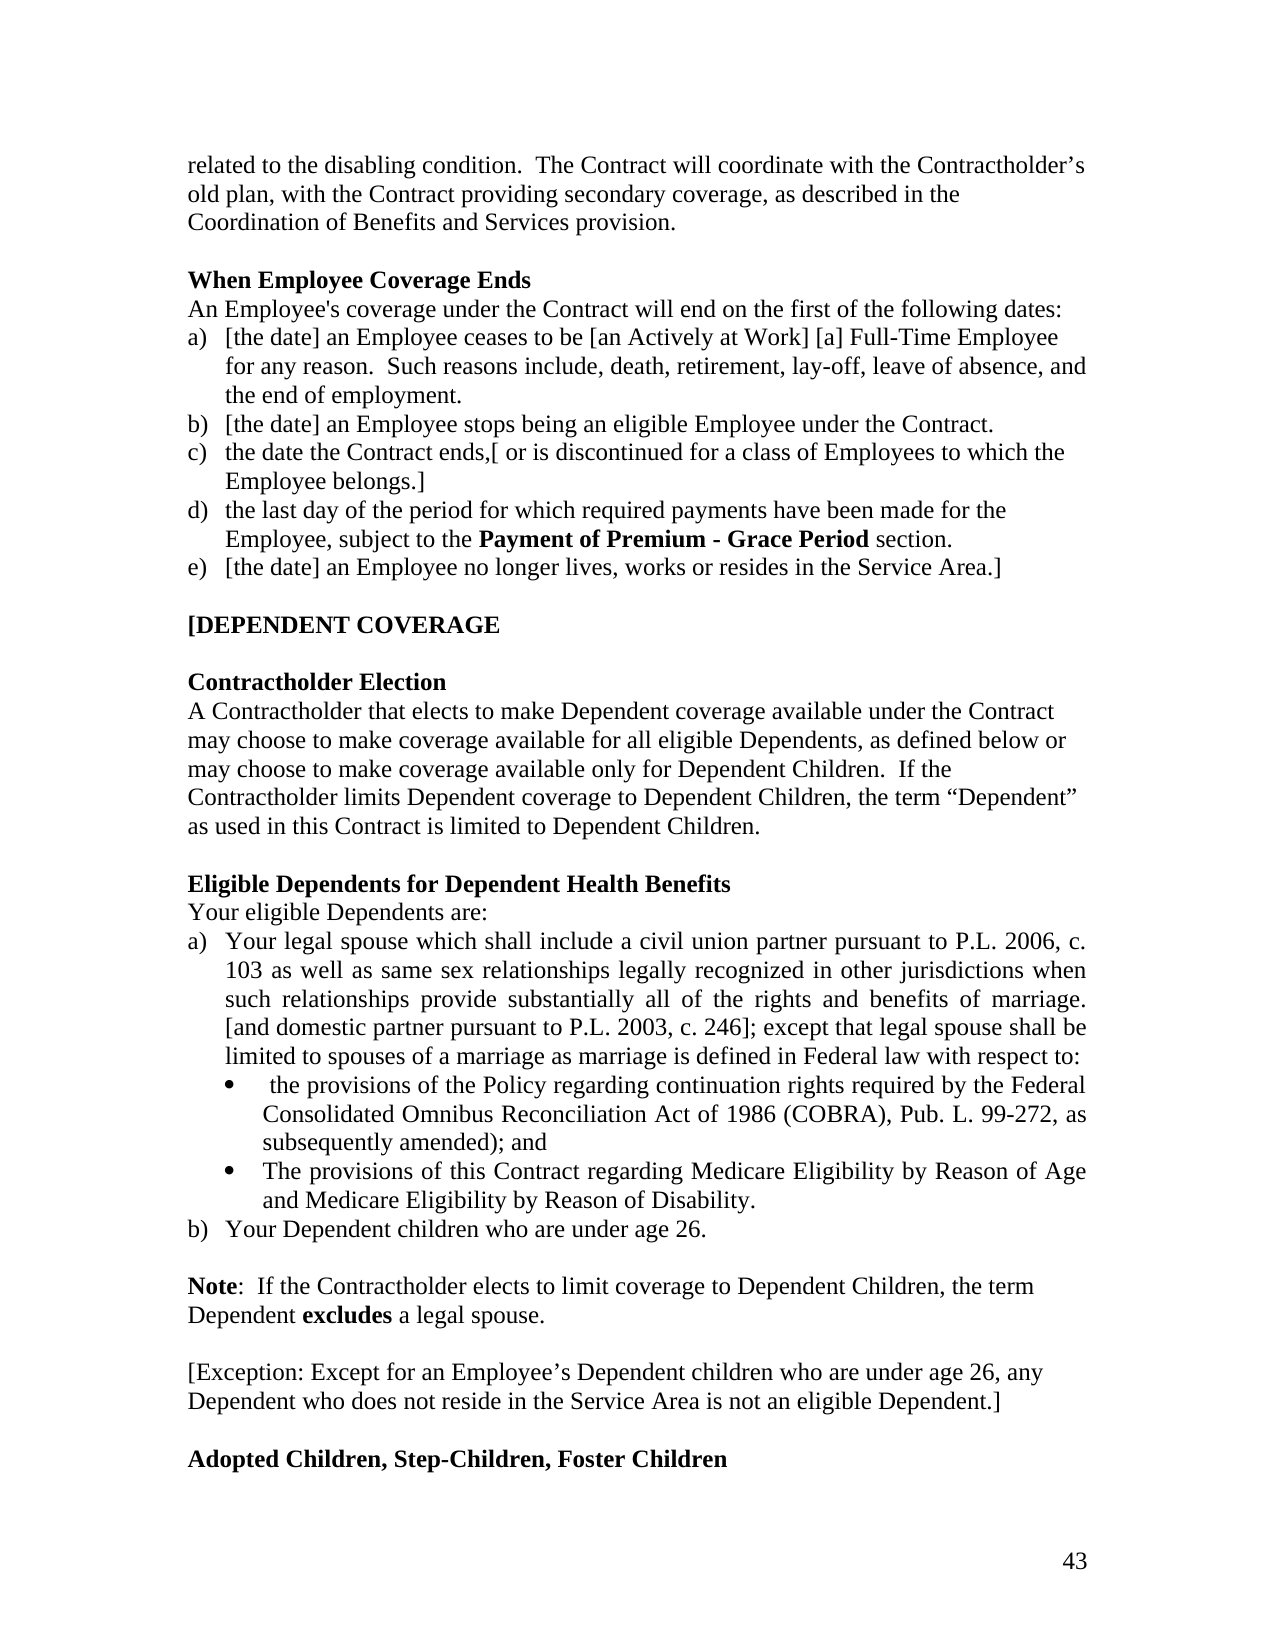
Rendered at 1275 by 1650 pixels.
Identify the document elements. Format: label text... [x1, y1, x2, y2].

list Your Dependent children who are under age 26. [187, 1214, 1087, 1242]
text Eligible Dependents for Dependent Health Benefits [187, 869, 1087, 897]
list The provisions of this Contract regarding Medicare Eligibility by Reason of Age and Medicare Eligibility by Reason of Disability. [225, 1156, 1087, 1214]
list [the date] an Employee stops being an eligible Employee under the Contract. [187, 409, 1087, 437]
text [187, 150, 1087, 236]
text When Employee Coverage Ends [187, 265, 1087, 294]
list the date the Contract ends,[ or is discontinued for a class of Employees to which the Employee belongs.] [187, 437, 1087, 495]
text [Exception: Except for an Employee’s Dependent children who are under age 26, any Dependent who does not reside in the Service Area is not an eligible Dependent.] [187, 1357, 1087, 1415]
text Your eligible Dependents are: [187, 897, 1087, 926]
list the last day of the period for which required payments have been made for the Employee, subject to the Payment of Premium - Grace Period section. [187, 495, 1087, 552]
list [the date] an Employee no longer lives, works or resides in the Service Area.] [187, 552, 1087, 581]
text Adopted Children, Step-Children, Foster Children [187, 1444, 1087, 1472]
text An Employee's coverage under the Contract will end on the first of the following dates: [187, 294, 1087, 322]
text A Contractholder that elects to make Dependent coverage available under the Contract may choose to make coverage available for all eligible Dependents, as defined below or may choose to make coverage available only for Dependent Children. If the Contractholder limits Dependent coverage to Dependent Children, the term “Dependent” as used in this Contract is limited to Dependent Children. [187, 696, 1087, 840]
text [DEPENDENT COVERAGE [187, 610, 1087, 639]
text Contractholder Election [187, 667, 1087, 696]
list the provisions of the Policy regarding continuation rights required by the Federal Consolidated Omnibus Reconciliation Act of 1986 (COBRA), Pub. L. 99-272, as subsequently amended); and [225, 1070, 1087, 1156]
list Your legal spouse which shall include a civil union partner pursuant to P.L. 2006, c. 103 as well as same sex relationships legally recognized in other jurisdictions when such relationships provide substantially all of the rights and benefits of marriage. [and domestic partner pursuant to P.L. 2003, c. 246]; except that legal spouse shall be limited to spouses of a marriage as marriage is defined in Federal law with respect to: [187, 926, 1087, 1070]
text Note: If the Contractholder elects to limit coverage to Dependent Children, the term Dependent excludes a legal spouse. [187, 1271, 1087, 1329]
list [the date] an Employee ceases to be [an Actively at Work] [a] Full-Time Employee for any reason. Such reasons include, death, retirement, lay-off, leave of absence, and the end of employment. [187, 322, 1087, 409]
